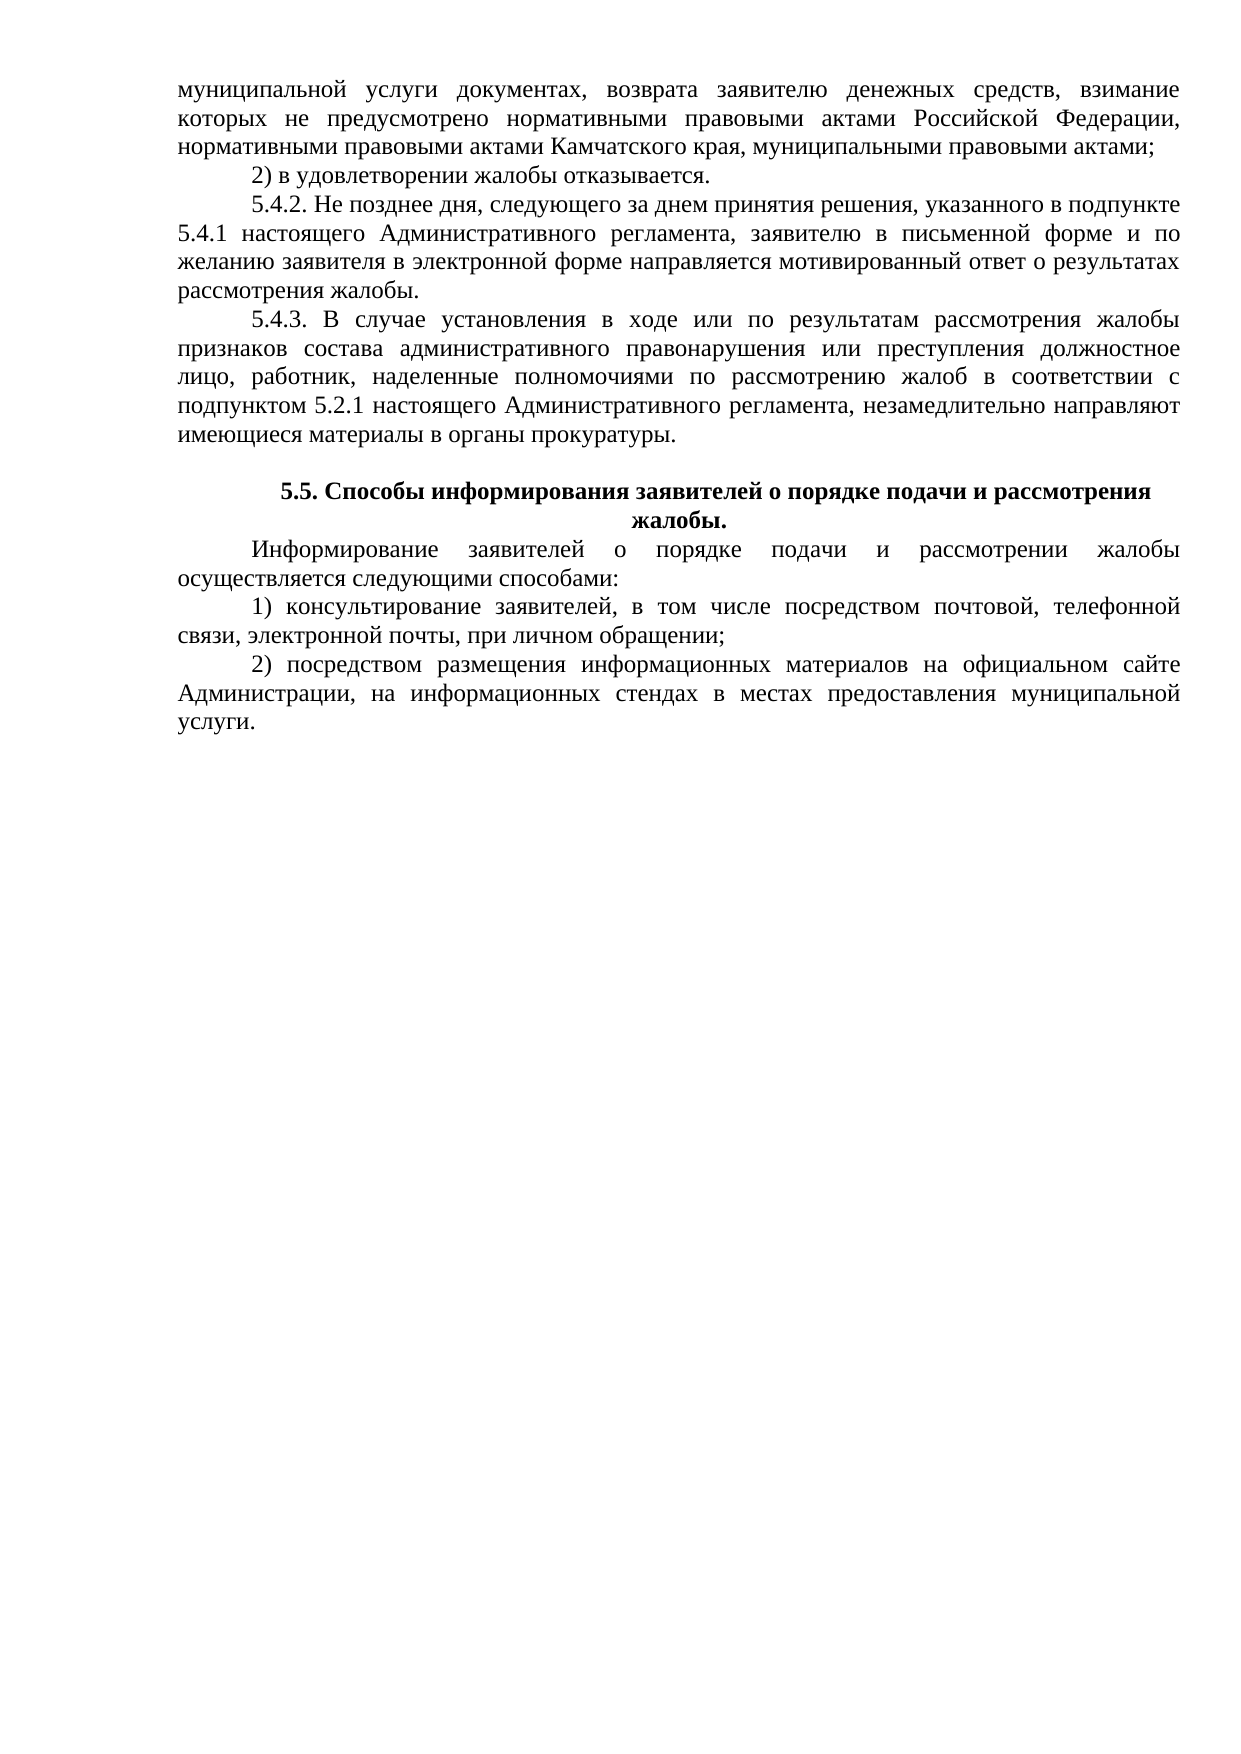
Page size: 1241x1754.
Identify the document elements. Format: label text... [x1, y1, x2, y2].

text Информирование заявителей о порядке подачи и рассмотрении жалобы осуществляется следующими способами: [177, 534, 1181, 591]
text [177, 74, 1181, 160]
text 1) консультирование заявителей, в том числе посредством почтовой, телефонной связи, электронной почты, при личном обращении; [177, 591, 1181, 649]
text 2) в удовлетворении жалобы отказывается. [177, 160, 1181, 189]
text 5.5. Способы информирования заявителей о порядке подачи и рассмотрения жалобы. [177, 476, 1181, 534]
text 2) посредством размещения информационных материалов на официальном сайте Администрации, на информационных стендах в местах предоставления муниципальной услуги. [177, 649, 1181, 735]
text 5.4.3. В случае установления в ходе или по результатам рассмотрения жалобы признаков состава административного правонарушения или преступления должностное лицо, работник, наделенные полномочиями по рассмотрению жалоб в соответствии с подпунктом 5.2.1 настоящего Административного регламента, незамедлительно направляют имеющиеся материалы в органы прокуратуры. [177, 304, 1181, 448]
text 5.4.2. Не позднее дня, следующего за днем принятия решения, указанного в подпункте 5.4.1 настоящего Административного регламента, заявителю в письменной форме и по желанию заявителя в электронной форме направляется мотивированный ответ о результатах рассмотрения жалобы. [177, 189, 1181, 304]
